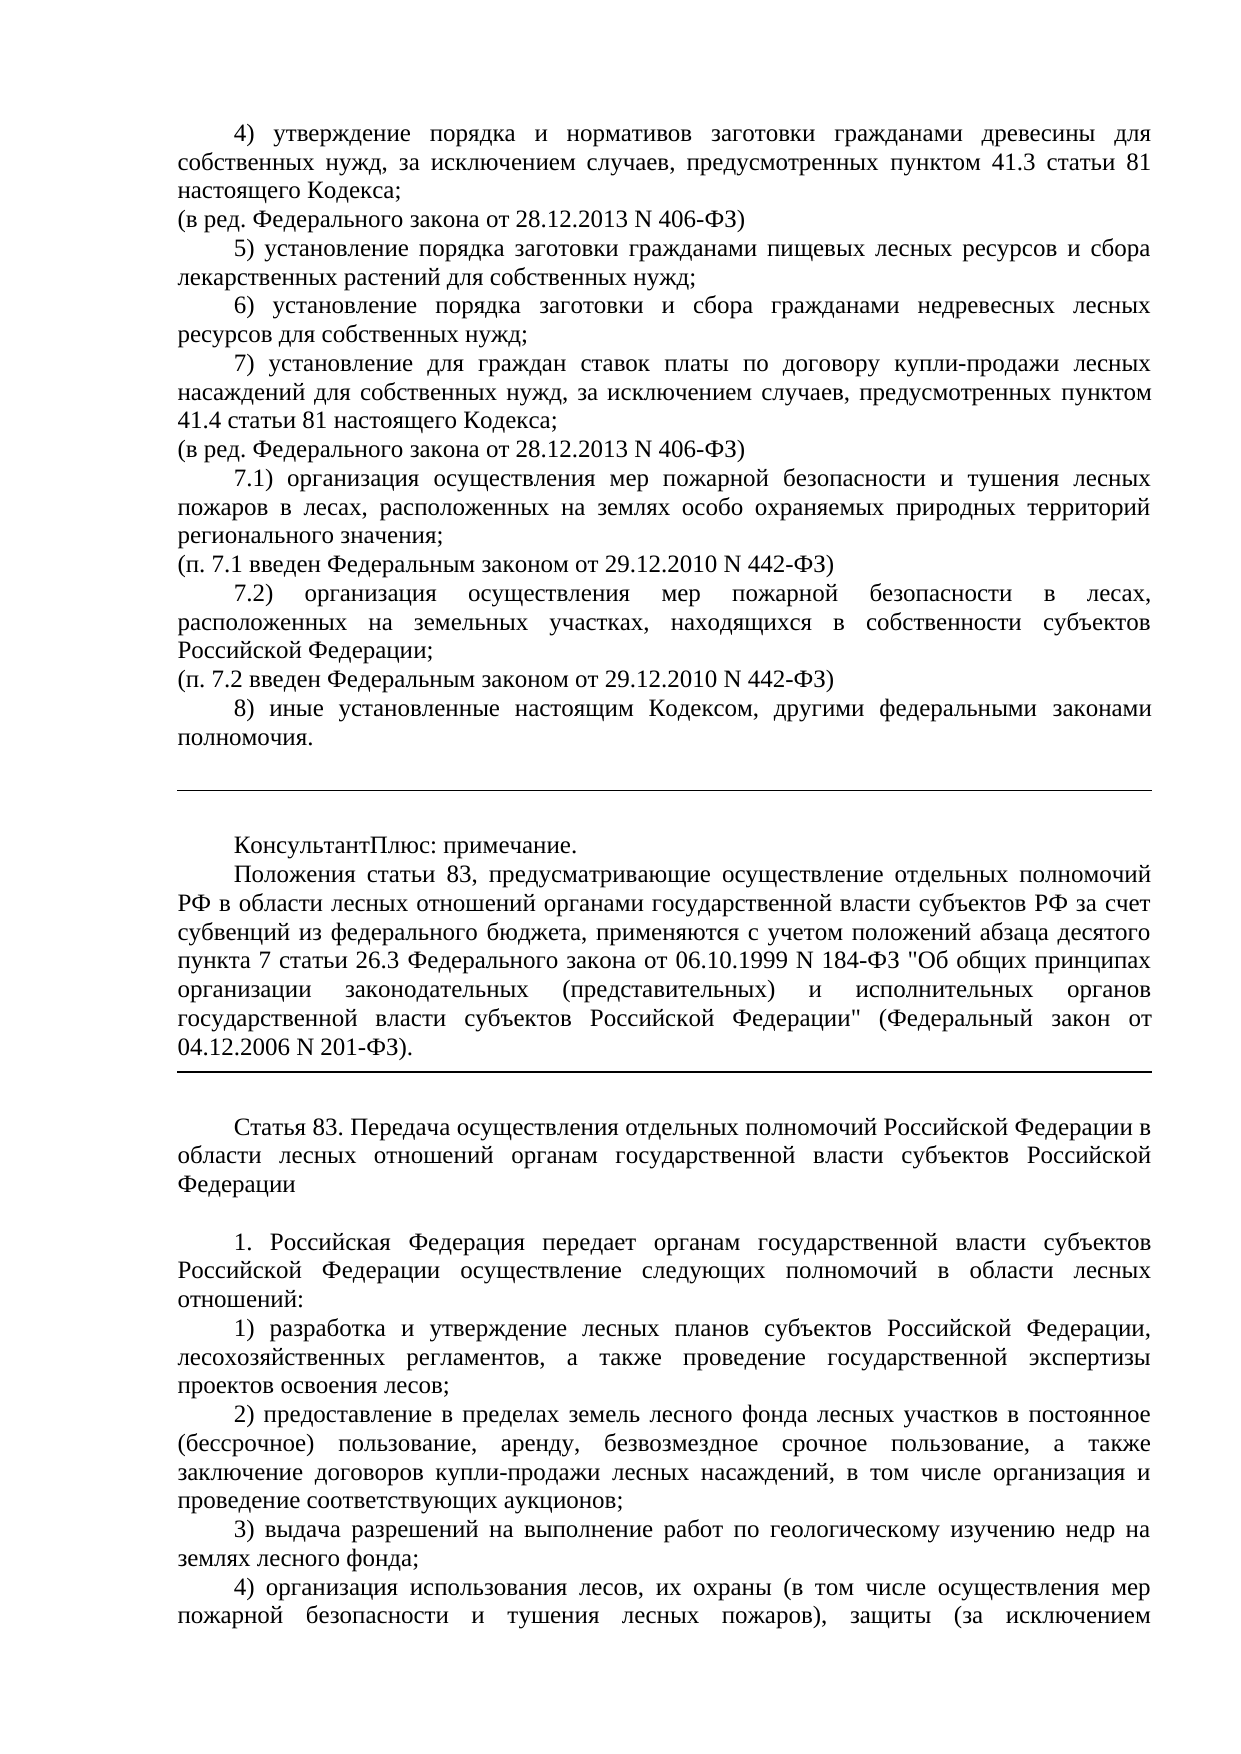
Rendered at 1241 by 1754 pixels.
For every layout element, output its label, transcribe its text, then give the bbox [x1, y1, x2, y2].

text КонсультантПлюс: примечание. [177, 831, 1152, 859]
text 1. Российская Федерация передает органам государственной власти субъектов Российской Федерации осуществление следующих полномочий в области лесных отношений: [177, 1227, 1152, 1313]
text Статья 83. Передача осуществления отдельных полномочий Российской Федерации в области лесных отношений органам государственной власти субъектов Российской Федерации [177, 1112, 1152, 1198]
text (в ред. Федерального закона от 28.12.2013 N 406-ФЗ) [177, 204, 1152, 233]
text 7.1) организация осуществления мер пожарной безопасности и тушения лесных пожаров в лесах, расположенных на землях особо охраняемых природных территорий регионального значения; [177, 463, 1152, 549]
text (п. 7.2 введен Федеральным законом от 29.12.2010 N 442-ФЗ) [177, 664, 1152, 693]
text (п. 7.1 введен Федеральным законом от 29.12.2010 N 442-ФЗ) [177, 549, 1152, 578]
text 7.2) организация осуществления мер пожарной безопасности в лесах, расположенных на земельных участках, находящихся в собственности субъектов Российской Федерации; [177, 578, 1152, 664]
text (в ред. Федерального закона от 28.12.2013 N 406-ФЗ) [177, 434, 1152, 463]
text Положения статьи 83, предусматривающие осуществление отдельных полномочий РФ в области лесных отношений органами государственной власти субъектов РФ за счет субвенций из федерального бюджета, применяются с учетом положений абзаца десятого пункта 7 статьи 26.3 Федерального закона от 06.10.1999 N 184-ФЗ "Об общих принципах организации законодательных (представительных) и исполнительных органов государственной власти субъектов Российской Федерации" (Федеральный закон от 04.12.2006 N 201-ФЗ). [177, 859, 1152, 1061]
text 7) установление для граждан ставок платы по договору купли-продажи лесных насаждений для собственных нужд, за исключением случаев, предусмотренных пунктом 41.4 статьи 81 настоящего Кодекса; [177, 348, 1152, 434]
text 4) утверждение порядка и нормативов заготовки гражданами древесины для собственных нужд, за исключением случаев, предусмотренных пунктом 41.3 статьи 81 настоящего Кодекса; [177, 118, 1152, 204]
text 8) иные установленные настоящим Кодексом, другими федеральными законами полномочия. [177, 693, 1152, 751]
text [177, 1572, 1152, 1629]
text 5) установление порядка заготовки гражданами пищевых лесных ресурсов и сбора лекарственных растений для собственных нужд; [177, 233, 1152, 291]
text 1) разработка и утверждение лесных планов субъектов Российской Федерации, лесохозяйственных регламентов, а также проведение государственной экспертизы проектов освоения лесов; [177, 1313, 1152, 1399]
text 6) установление порядка заготовки и сбора гражданами недревесных лесных ресурсов для собственных нужд; [177, 291, 1152, 348]
text 3) выдача разрешений на выполнение работ по геологическому изучению недр на землях лесного фонда; [177, 1514, 1152, 1572]
text 2) предоставление в пределах земель лесного фонда лесных участков в постоянное (бессрочное) пользование, аренду, безвозмездное срочное пользование, а также заключение договоров купли-продажи лесных насаждений, в том числе организация и проведение соответствующих аукционов; [177, 1399, 1152, 1514]
